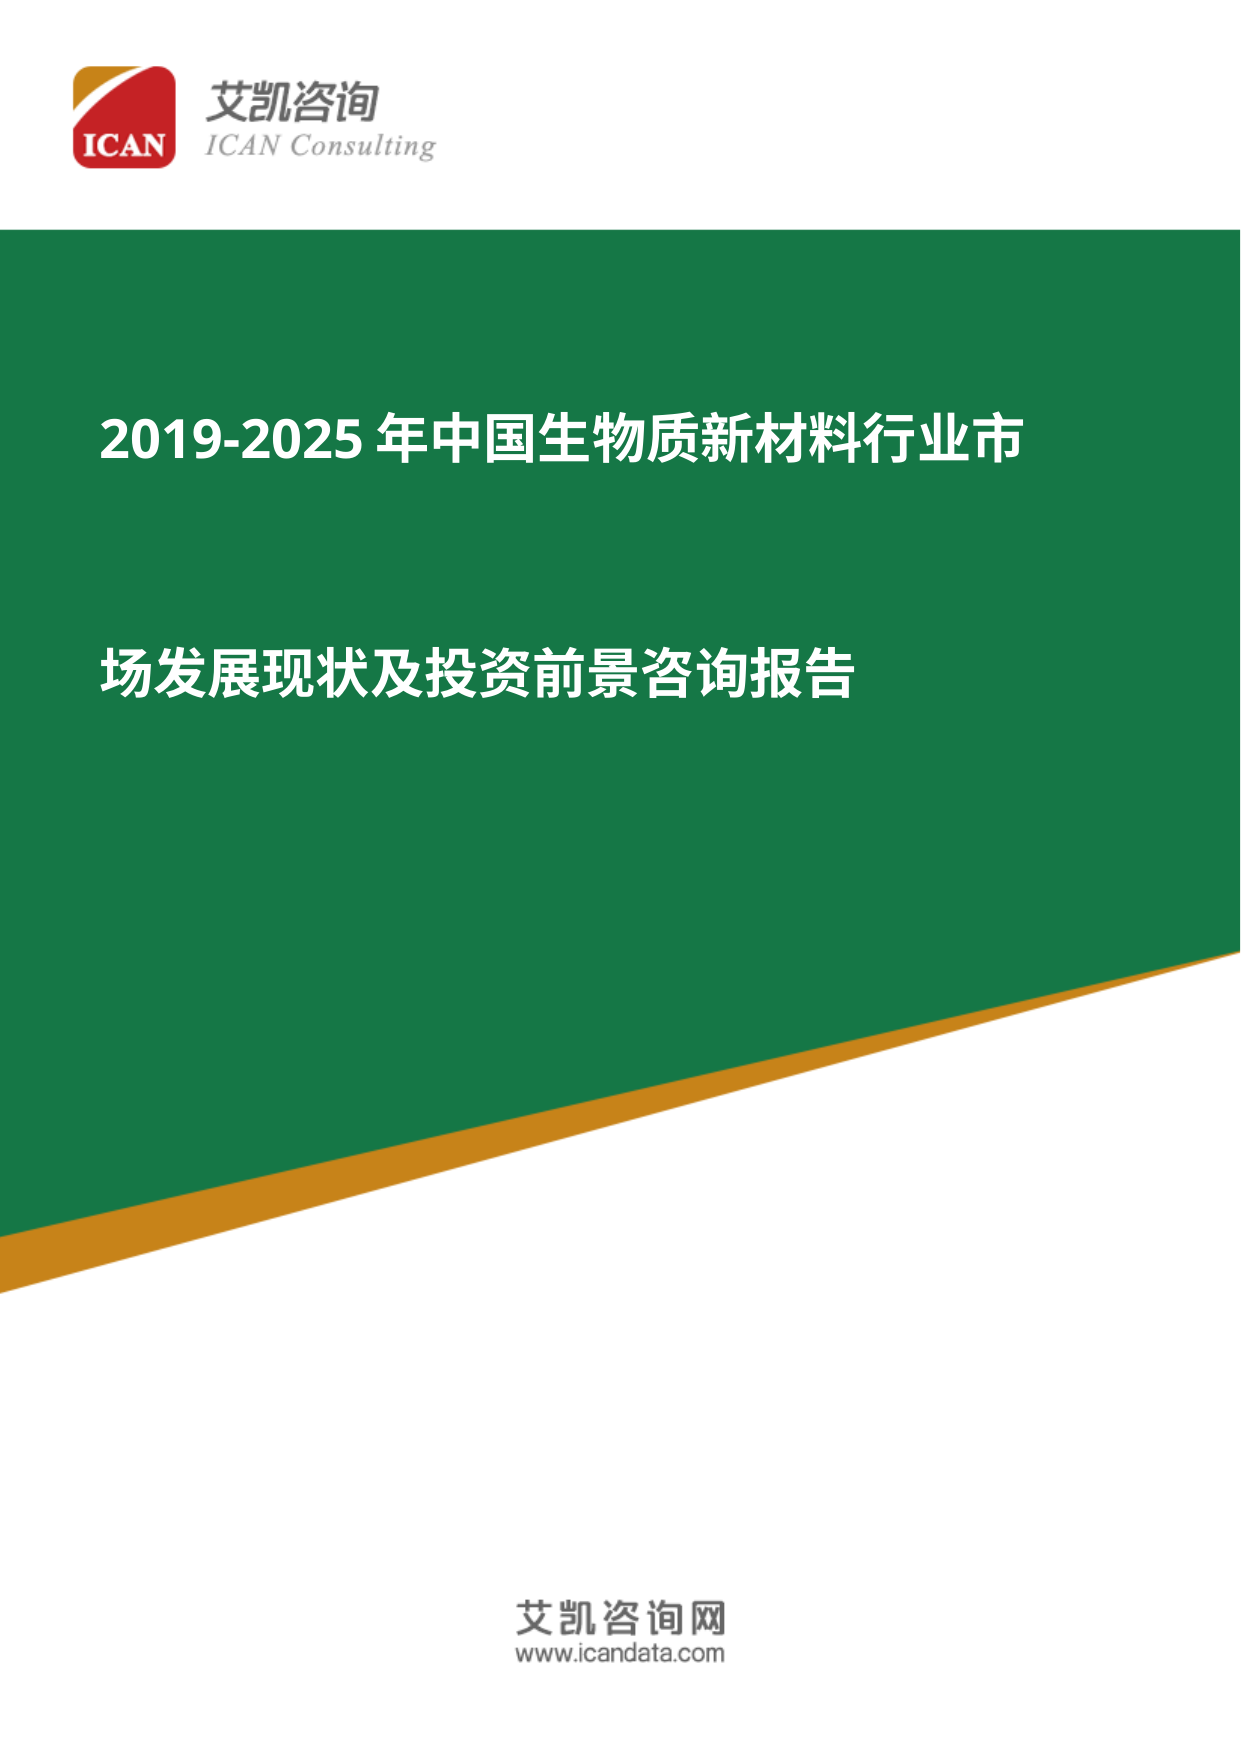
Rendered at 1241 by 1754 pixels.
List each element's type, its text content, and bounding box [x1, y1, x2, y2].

picture [0, 5, 1241, 1754]
subtitle 2019-2025年中国生物质新材料行业市场发展现状及投资前景咨询报告 [99, 386, 1053, 718]
